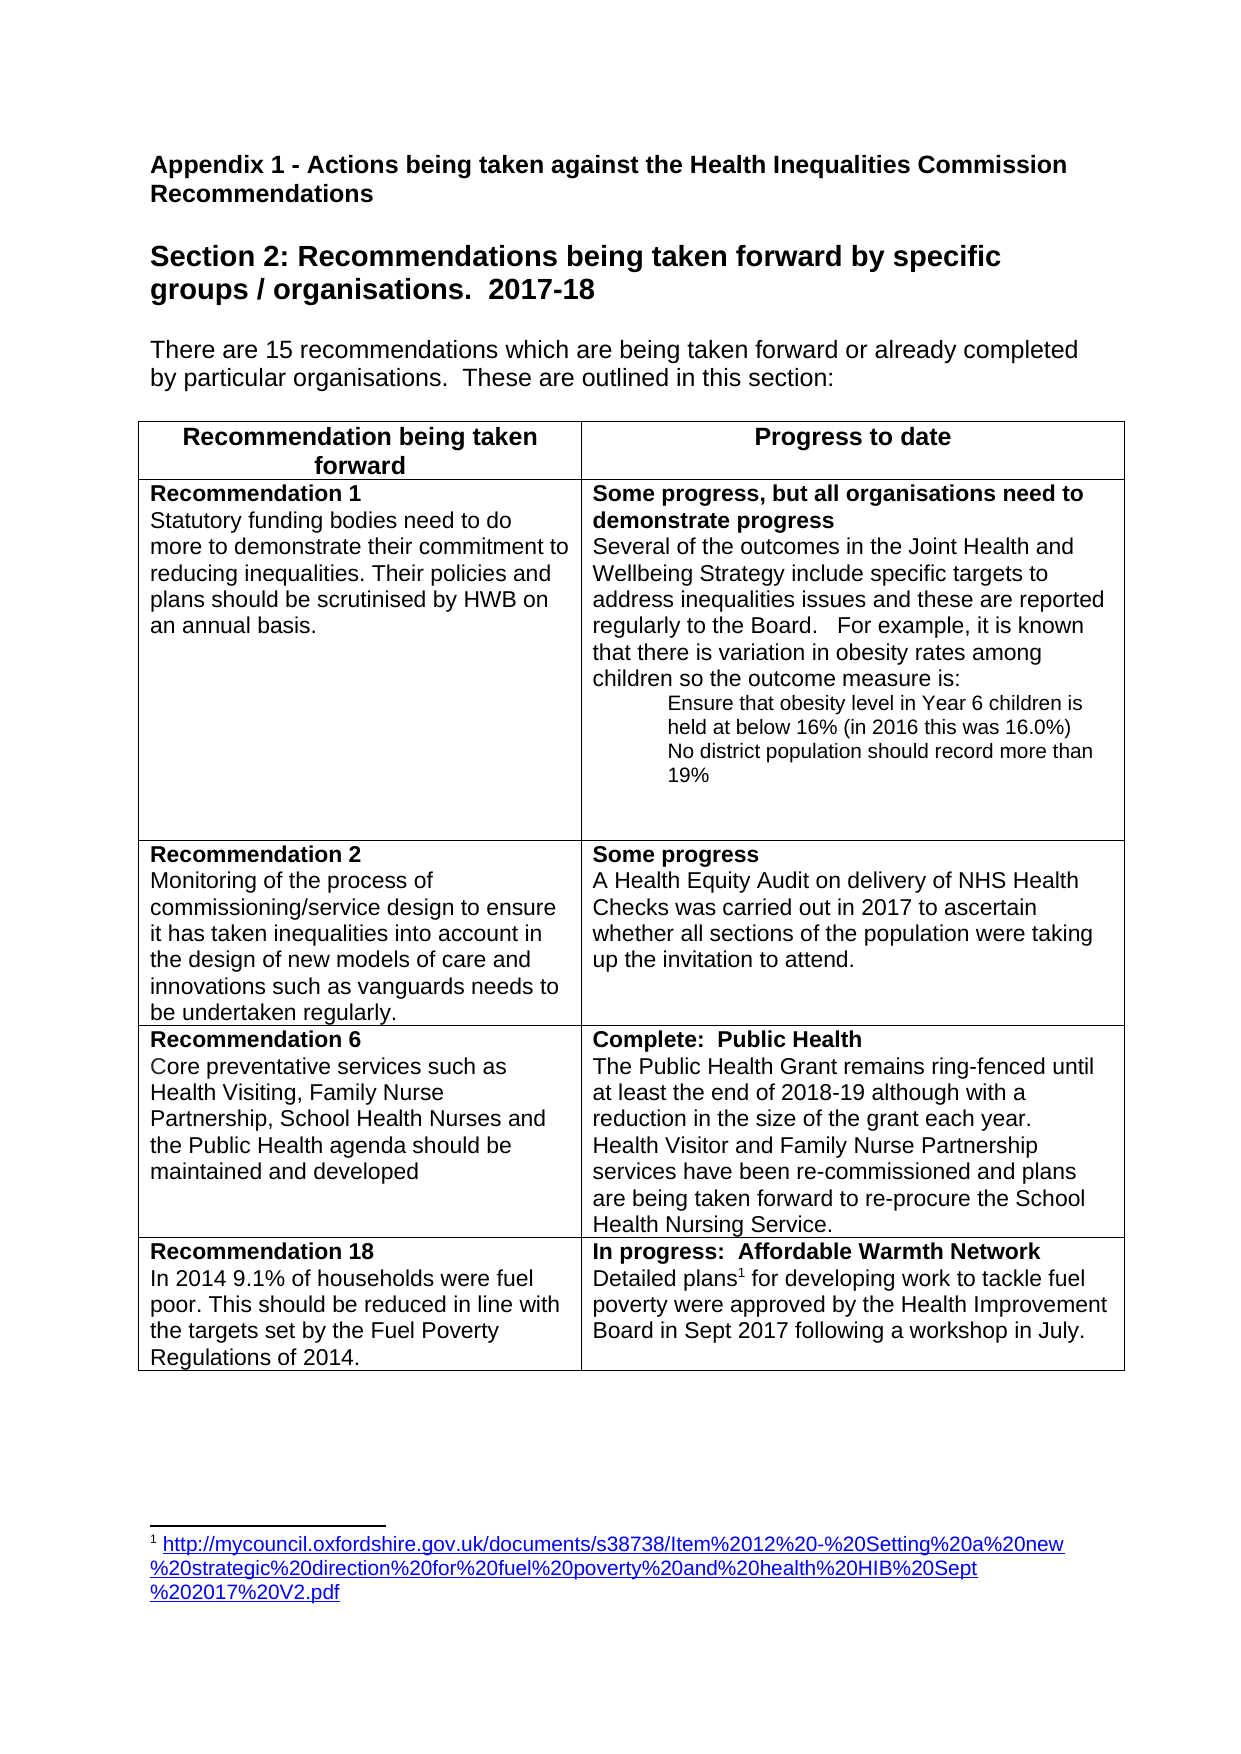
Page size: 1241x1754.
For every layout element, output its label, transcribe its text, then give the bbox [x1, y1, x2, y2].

table_cell Complete: Public Health The Public Health Grant remains ring-fenced until at least the end of 2018-19 although with a reduction in the size of the grant each year. Health Visitor and Family Nurse Partnership services have been re-commissioned and plans are being taken forward to re-procure the School Health Nursing Service. [582, 1026, 1124, 1237]
table_header Recommendation being taken forward [139, 422, 581, 479]
table_cell Recommendation 2 Monitoring of the process of commissioning/service design to ensure it has taken inequalities into account in the design of new models of care and innovations such as vanguards needs to be undertaken regularly. [139, 841, 581, 1025]
text There are 15 recommendations which are being taken forward or already completed by particular organisations. These are outlined in this section: [150, 334, 1090, 392]
table_cell Some progress, but all organisations need to demonstrate progress Several of the outcomes in the Joint Health and Wellbeing Strategy include specific targets to address inequalities issues and these are reported regularly to the Board. For example, it is known that there is variation in obesity rates among children so the outcome measure is: Ensure that obesity level in Year 6 children is held at below 16% (in 2016 this was 16.0%) No district population should record more than 19% [582, 480, 1124, 840]
table_cell In progress: Affordable Warmth Network Detailed plans for developing work to tackle fuel poverty were approved by the Health Improvement Board in Sept 2017 following a workshop in July. [582, 1238, 1124, 1370]
table_header Progress to date [582, 422, 1124, 479]
table_cell Some progress A Health Equity Audit on delivery of NHS Health Checks was carried out in 2017 to ascertain whether all sections of the population were taking up the invitation to attend. [582, 841, 1124, 1025]
table_cell Recommendation 6 Core preventative services such as Health Visiting, Family Nurse Partnership, School Health Nurses and the Public Health agenda should be maintained and developed [139, 1026, 581, 1237]
text Appendix 1 - Actions being taken against the Health Inequalities Commission Recommendations [150, 150, 1090, 207]
table_cell Recommendation 1 Statutory funding bodies need to do more to demonstrate their commitment to reducing inequalities. Their policies and plans should be scrutinised by HWB on an annual basis. [139, 480, 581, 840]
table_cell Recommendation 18 In 2014 9.1% of households were fuel poor. This should be reduced in line with the targets set by the Fuel Poverty Regulations of 2014. [139, 1238, 581, 1370]
text Section 2: Recommendations being taken forward by specific groups / organisations. 2017-18 [150, 239, 1090, 306]
